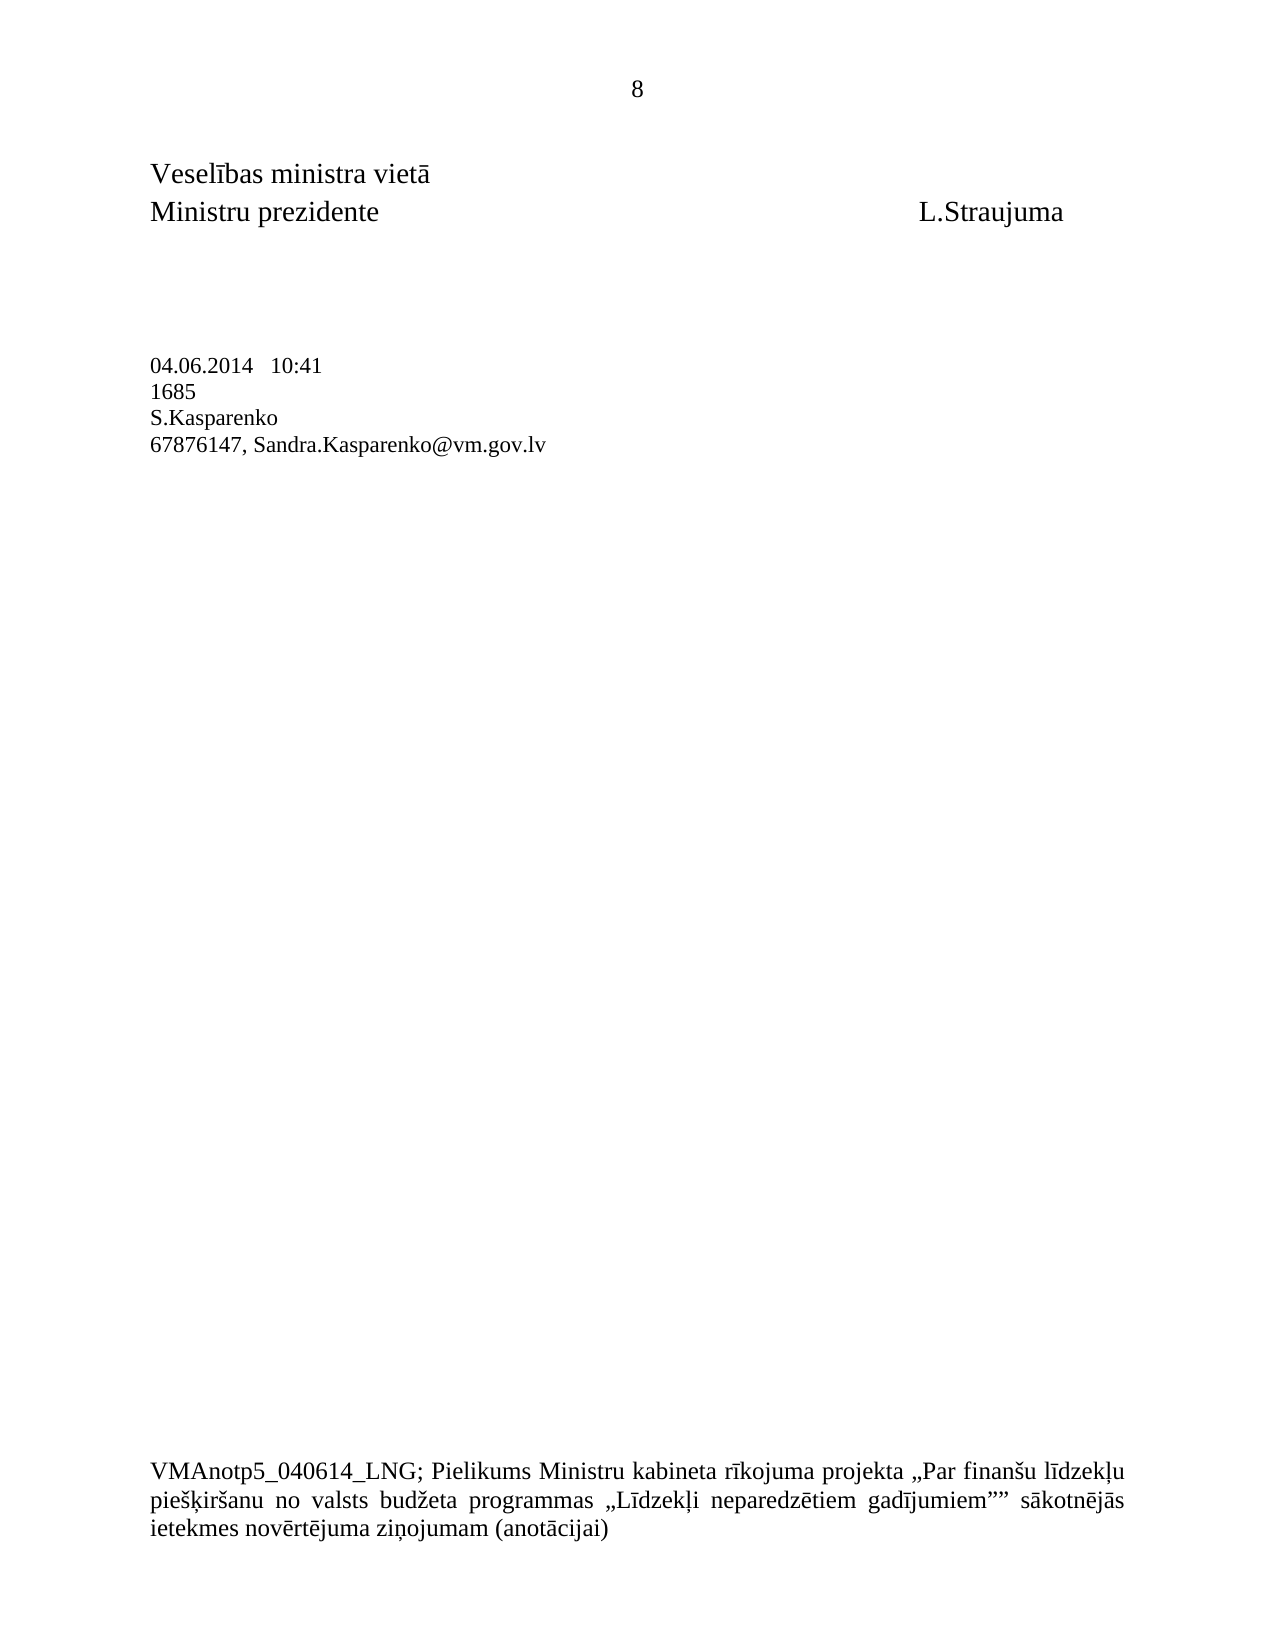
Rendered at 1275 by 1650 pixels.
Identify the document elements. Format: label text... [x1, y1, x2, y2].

text 04.06.2014 10:41 [150, 352, 1125, 378]
text S.Kasparenko [150, 404, 1125, 431]
text Ministru prezidente L.Straujuma [150, 194, 1125, 228]
text Veselības ministra vietā [150, 156, 1125, 189]
text 1685 [150, 378, 1125, 404]
text 67876147, Sandra.Kasparenko@vm.gov.lv [150, 431, 1125, 457]
